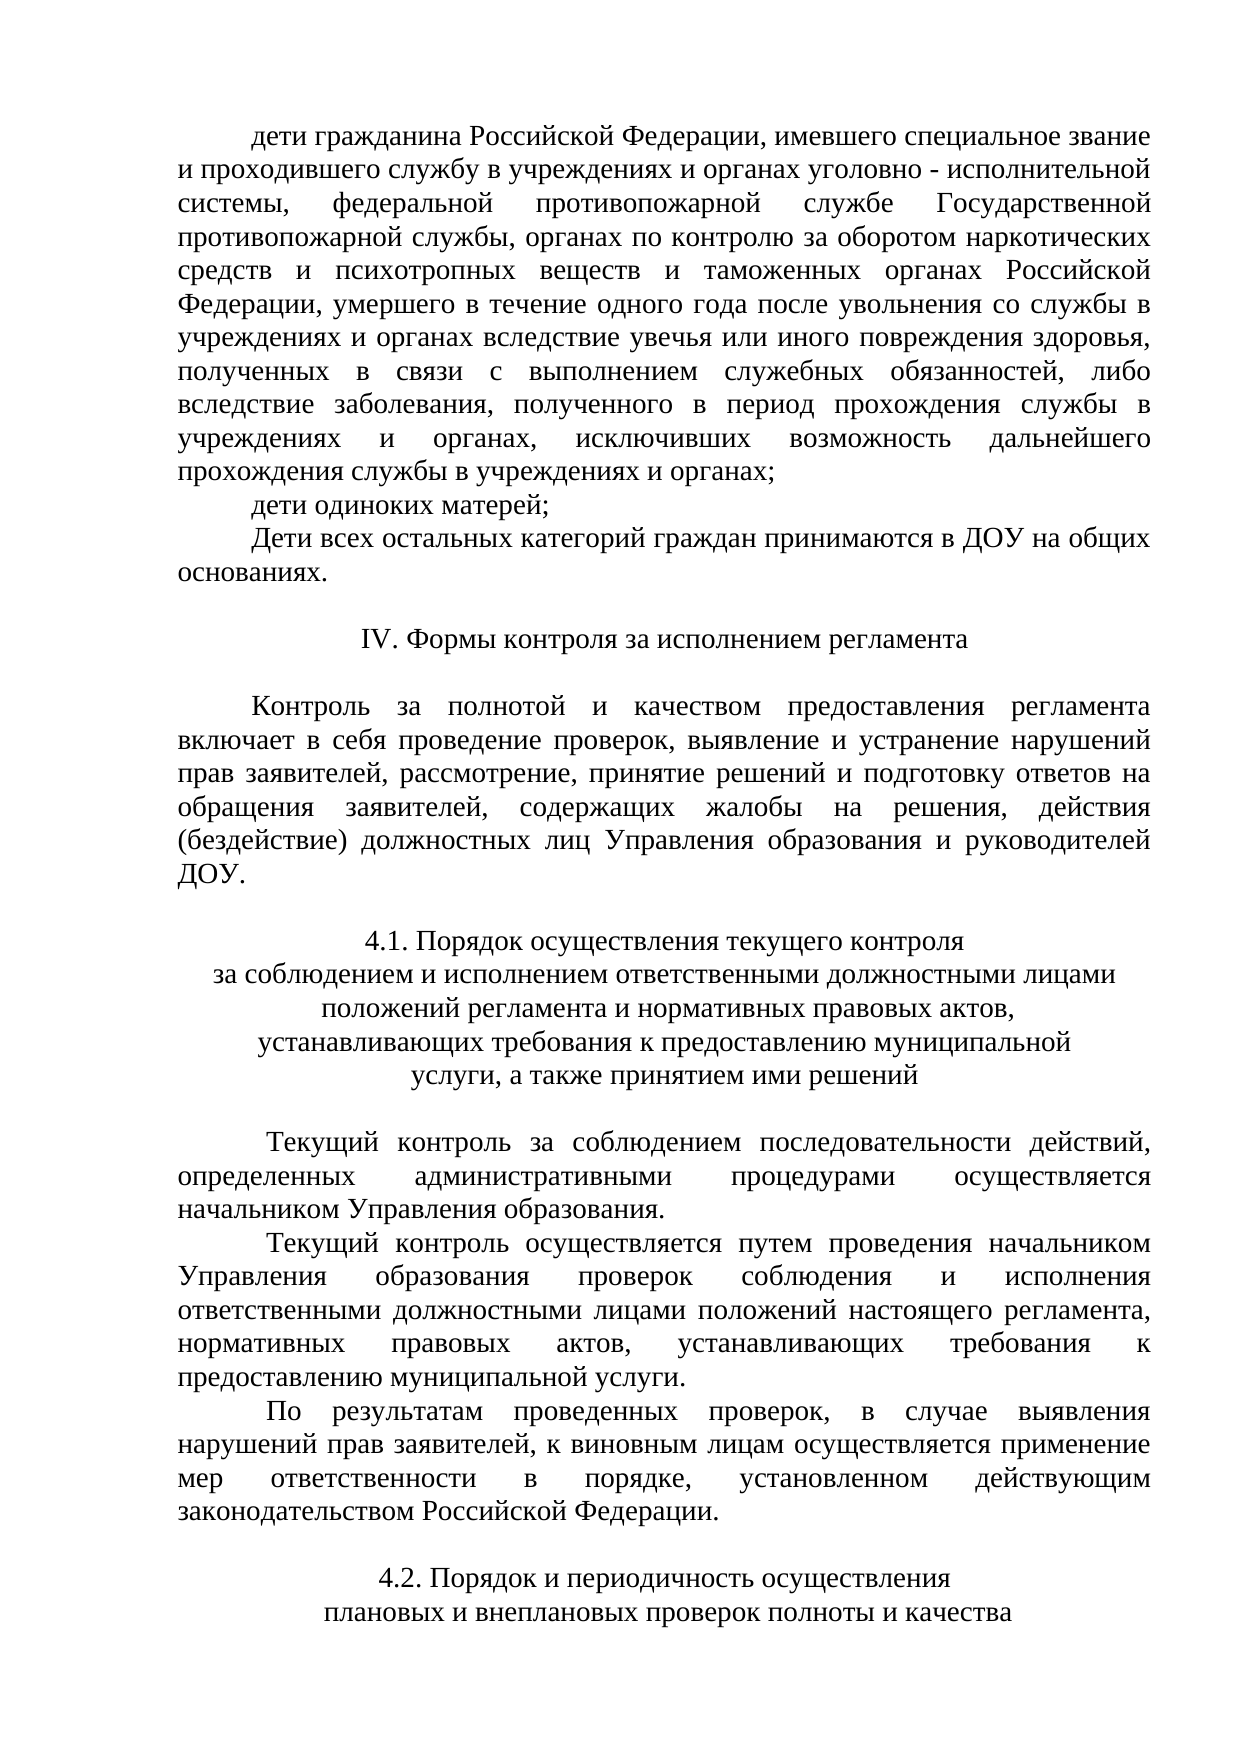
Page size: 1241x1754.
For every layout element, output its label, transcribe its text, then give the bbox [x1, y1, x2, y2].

text 4.1. Порядок осуществления текущего контроля [177, 923, 1152, 957]
text Текущий контроль осуществляется путем проведения начальником Управления образования проверок соблюдения и исполнения ответственными должностными лицами положений настоящего регламента, нормативных правовых актов, устанавливающих требования к предоставлению муниципальной услуги. [177, 1225, 1152, 1393]
text Контроль за полнотой и качеством предоставления регламента включает в себя проведение проверок, выявление и устранение нарушений прав заявителей, рассмотрение, принятие решений и подготовку ответов на обращения заявителей, содержащих жалобы на решения, действия (бездействие) должностных лиц Управления образования и руководителей ДОУ. [177, 688, 1152, 889]
text устанавливающих требования к предоставлению муниципальной [177, 1024, 1152, 1057]
text IV. Формы контроля за исполнением регламента [177, 621, 1152, 655]
text По результатам проведенных проверок, в случае выявления нарушений прав заявителей, к виновным лицам осуществляется применение мер ответственности в порядке, установленном действующим законодательством Российской Федерации. [177, 1393, 1152, 1527]
text плановых и внеплановых проверок полноты и качества [177, 1594, 1152, 1627]
text 4.2. Порядок и периодичность осуществления [177, 1560, 1152, 1594]
text дети гражданина Российской Федерации, имевшего специальное звание и проходившего службу в учреждениях и органах уголовно - исполнительной системы, федеральной противопожарной службе Государственной противопожарной службы, органах по контролю за оборотом наркотических средств и психотропных веществ и таможенных органах Российской Федерации, умершего в течение одного года после увольнения со службы в учреждениях и органах вследствие увечья или иного повреждения здоровья, полученных в связи с выполнением служебных обязанностей, либо вследствие заболевания, полученного в период прохождения службы в учреждениях и органах, исключивших возможность дальнейшего прохождения службы в учреждениях и органах; [177, 118, 1152, 487]
text Текущий контроль за соблюдением последовательности действий, определенных административными процедурами осуществляется начальником Управления образования. [177, 1124, 1152, 1225]
text положений регламента и нормативных правовых актов, [177, 990, 1152, 1024]
text за соблюдением и исполнением ответственными должностными лицами [177, 957, 1152, 990]
text дети одиноких матерей; [177, 487, 1152, 521]
text Дети всех остальных категорий граждан принимаются в ДОУ на общих основаниях. [177, 521, 1152, 588]
text услуги, а также принятием ими решений [177, 1057, 1152, 1091]
